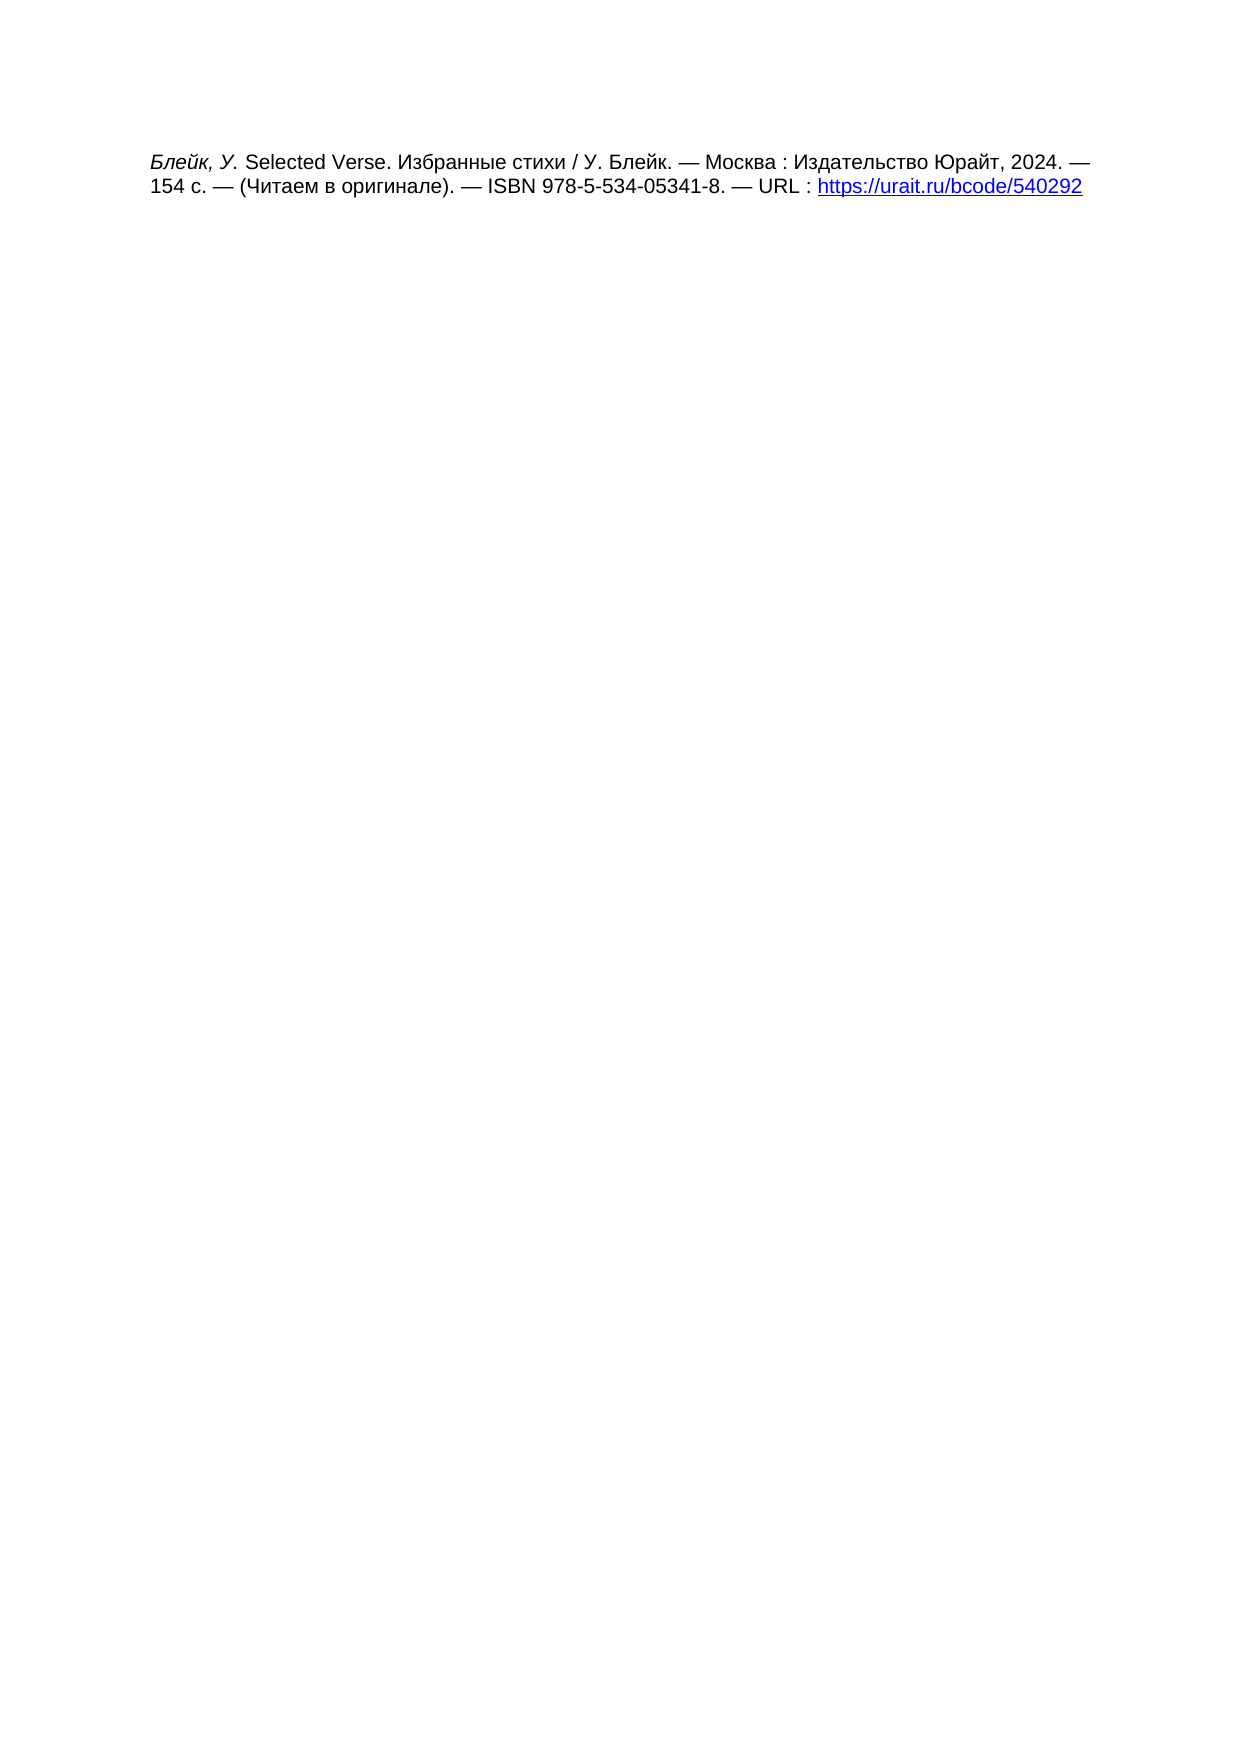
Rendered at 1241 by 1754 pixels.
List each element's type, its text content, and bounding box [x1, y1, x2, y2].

text Блейк, У. Selected Verse. Избранные стихи / У. Блейк. — Москва : Издательство Юрайт, 2024. — 154 с. — (Читаем в оригинале). — ISBN 978-5-534-05341-8. — URL : https://urait.ru/bcode/540292 [150, 150, 1090, 198]
